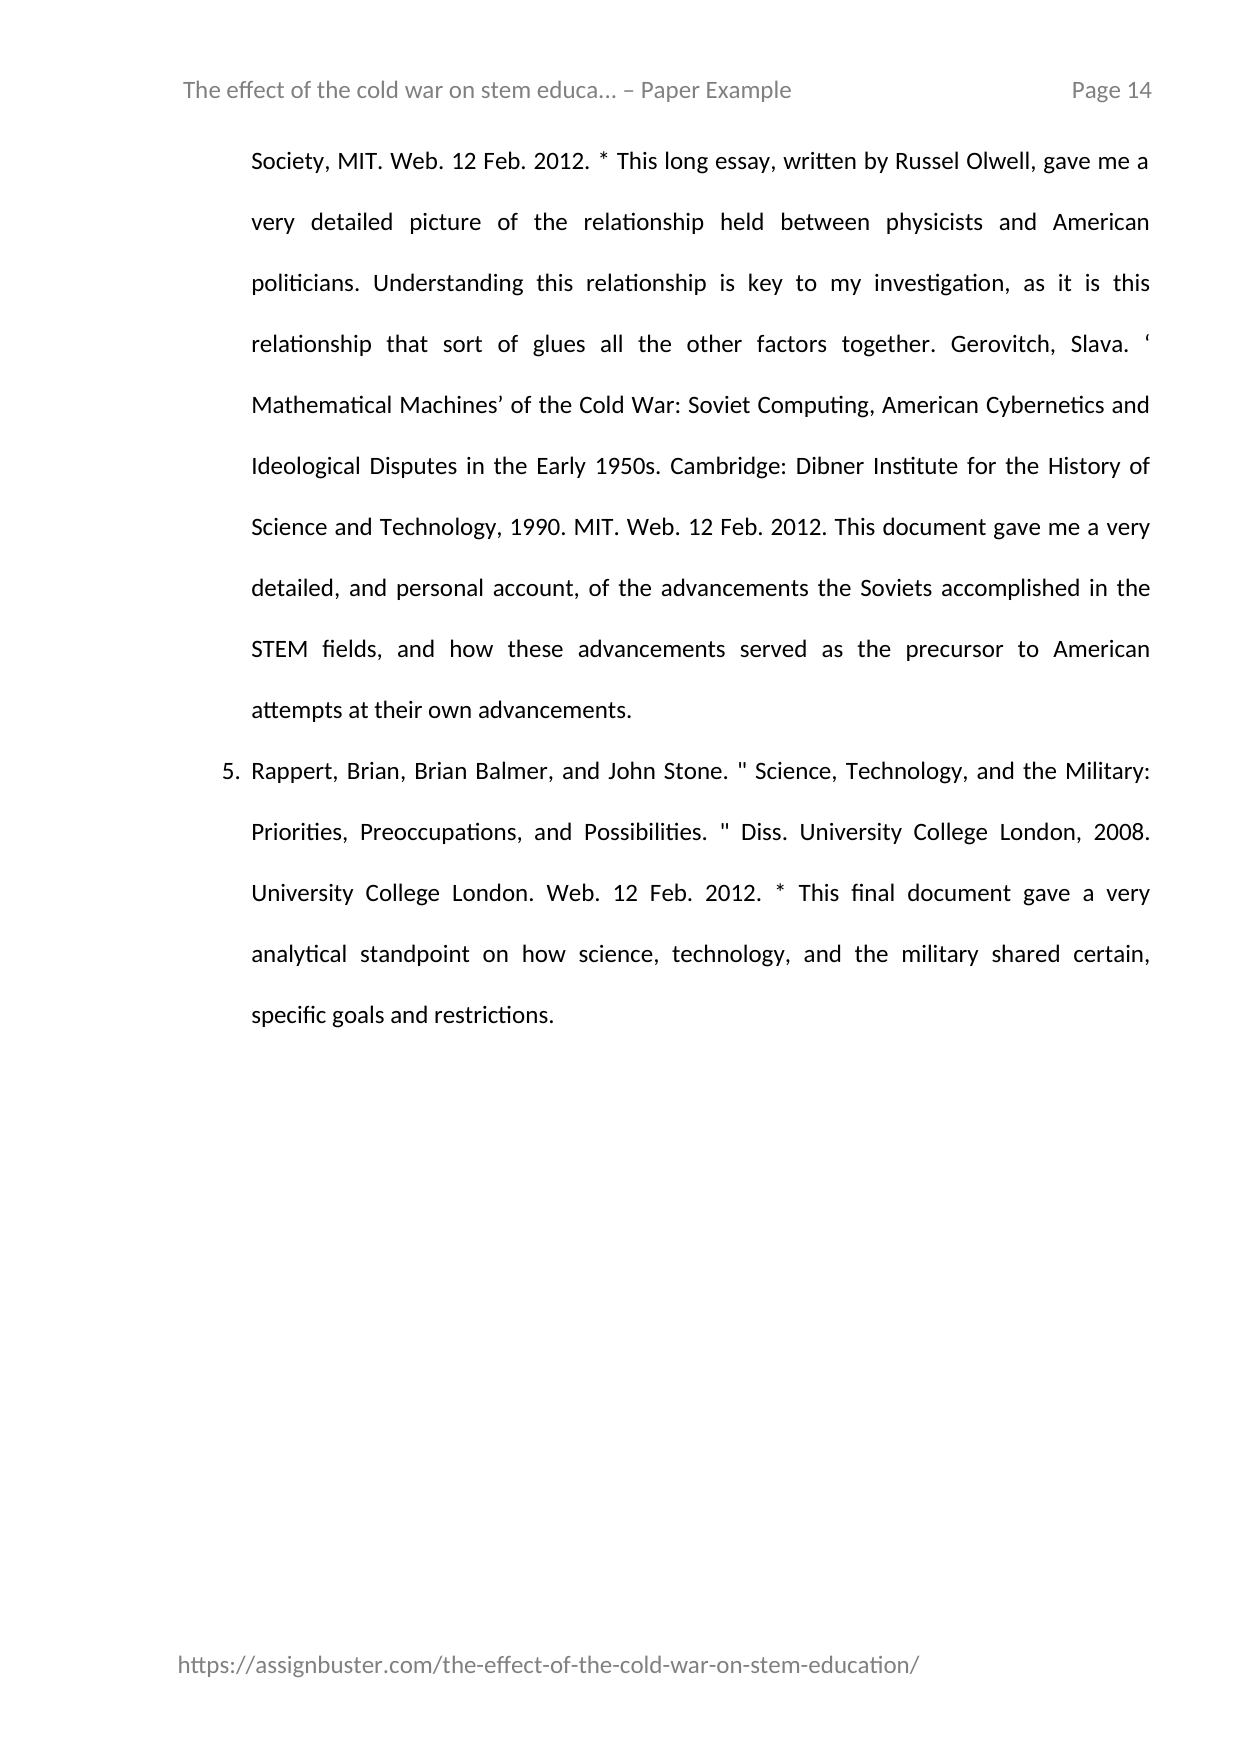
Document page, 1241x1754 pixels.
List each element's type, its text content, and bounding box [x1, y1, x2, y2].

list Rappert, Brian, Brian Balmer, and John Stone. " Science, Technology, and the Military: Priorities, Preoccupations, and Possibilities. " Diss. University College London, 2008. University College London. Web. 12 Feb. 2012. * This final document gave a very analytical standpoint on how science, technology, and the military shared certain, specific goals and restrictions. [222, 755, 1152, 1030]
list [222, 145, 1152, 725]
